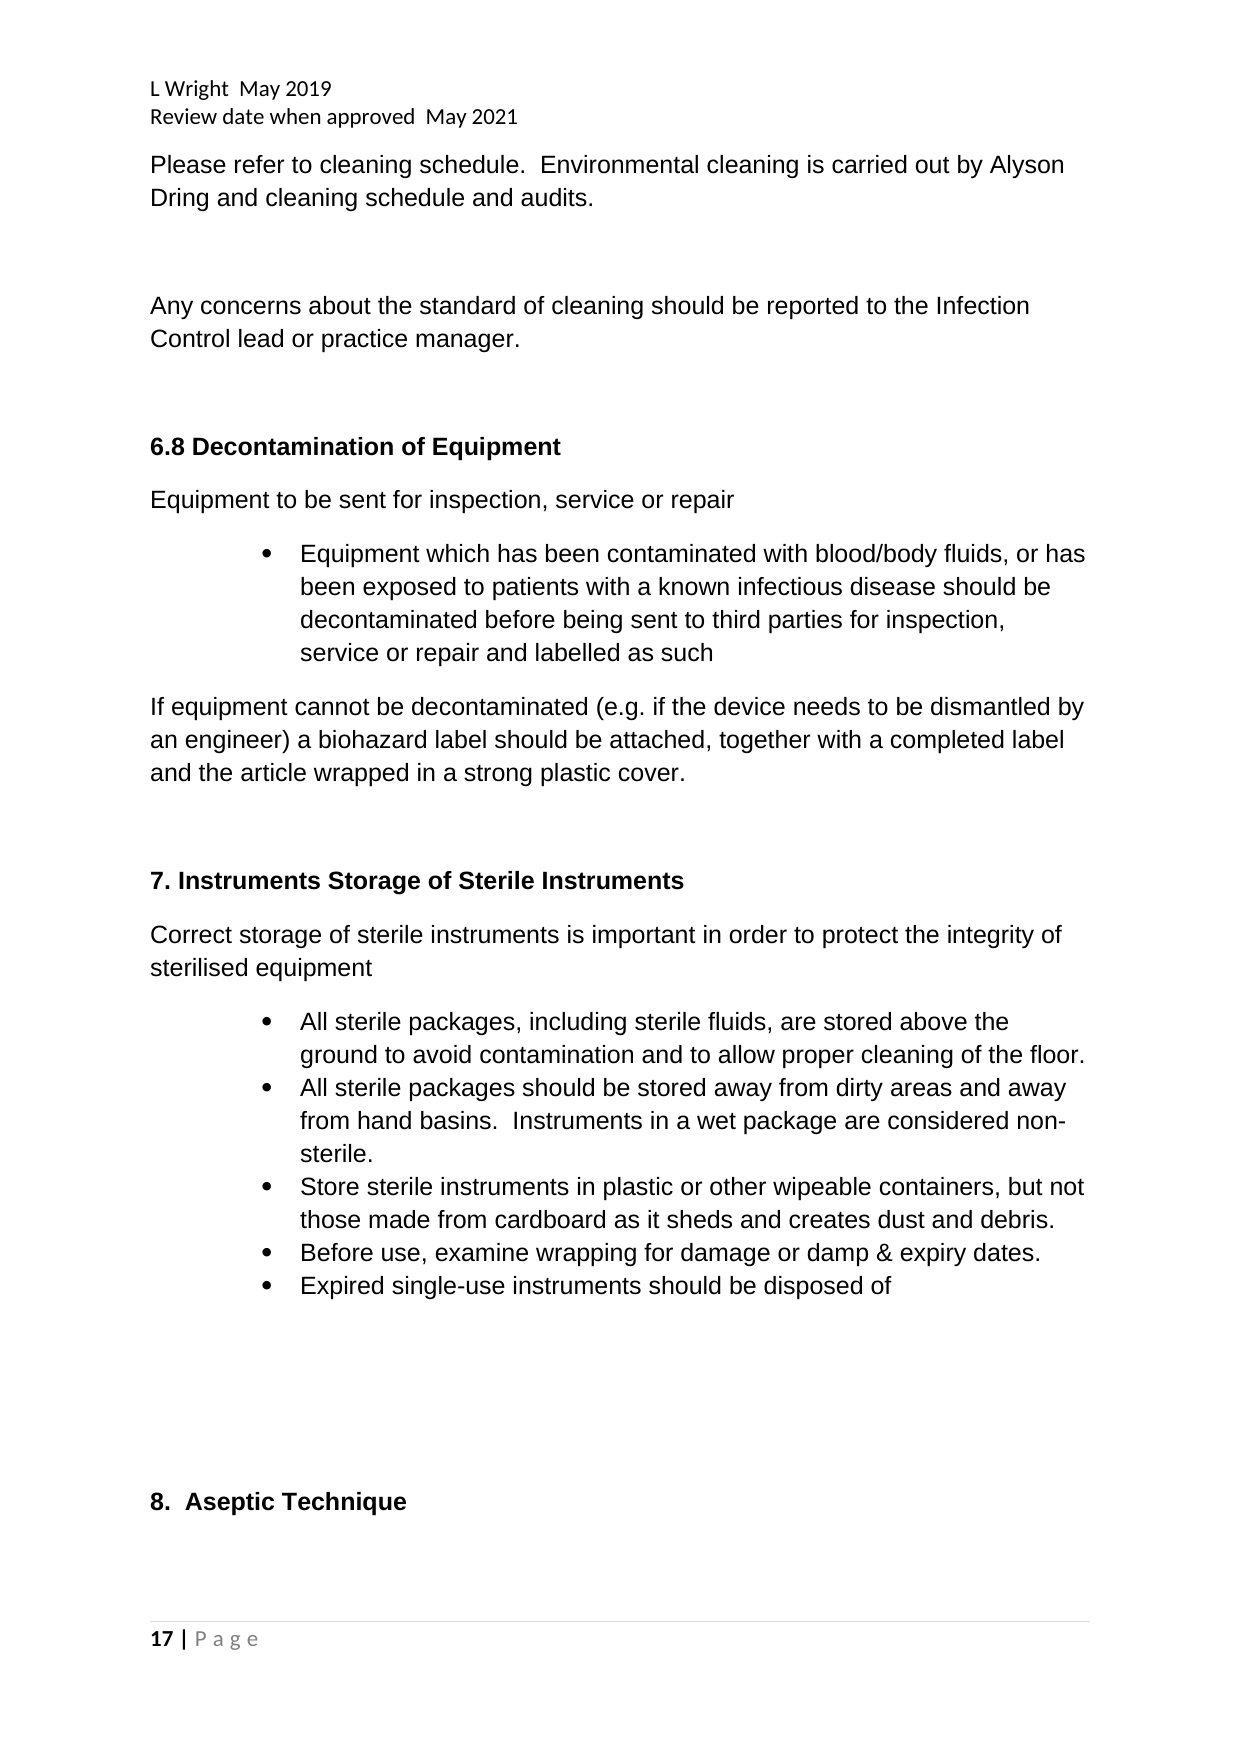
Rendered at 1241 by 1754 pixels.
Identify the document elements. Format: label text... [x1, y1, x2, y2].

text 6.8 Decontamination of Equipment [150, 431, 1090, 460]
text 8. Aseptic Technique [150, 1487, 1090, 1516]
text Equipment to be sent for inspection, service or repair [150, 485, 1090, 514]
text Please refer to cleaning schedule. Environmental cleaning is carried out by Alyson Dring and cleaning schedule and audits. [150, 150, 1090, 212]
text Correct storage of sterile instruments is important in order to protect the integrity of sterilised equipment [150, 920, 1090, 982]
text Any concerns about the standard of cleaning should be reported to the Infection Control lead or practice manager. [150, 291, 1090, 352]
list Expired single-use instruments should be disposed of [262, 1271, 1090, 1300]
list Store sterile instruments in plastic or other wipeable containers, but not those made from cardboard as it sheds and creates dust and debris. [262, 1172, 1090, 1234]
list All sterile packages, including sterile fluids, are stored above the ground to avoid contamination and to allow proper cleaning of the floor. [262, 1007, 1090, 1068]
text 7. Instruments Storage of Sterile Instruments [150, 866, 1090, 895]
list Equipment which has been contaminated with blood/body fluids, or has been exposed to patients with a known infectious disease should be decontaminated before being sent to third parties for inspection, service or repair and labelled as such [262, 539, 1090, 667]
list All sterile packages should be stored away from dirty areas and away from hand basins. Instruments in a wet package are considered non-sterile. [262, 1073, 1090, 1168]
list Before use, examine wrapping for damage or damp & expiry dates. [262, 1238, 1090, 1267]
text If equipment cannot be decontaminated (e.g. if the device needs to be dismantled by an engineer) a biohazard label should be attached, together with a completed label and the article wrapped in a strong plastic cover. [150, 692, 1090, 787]
